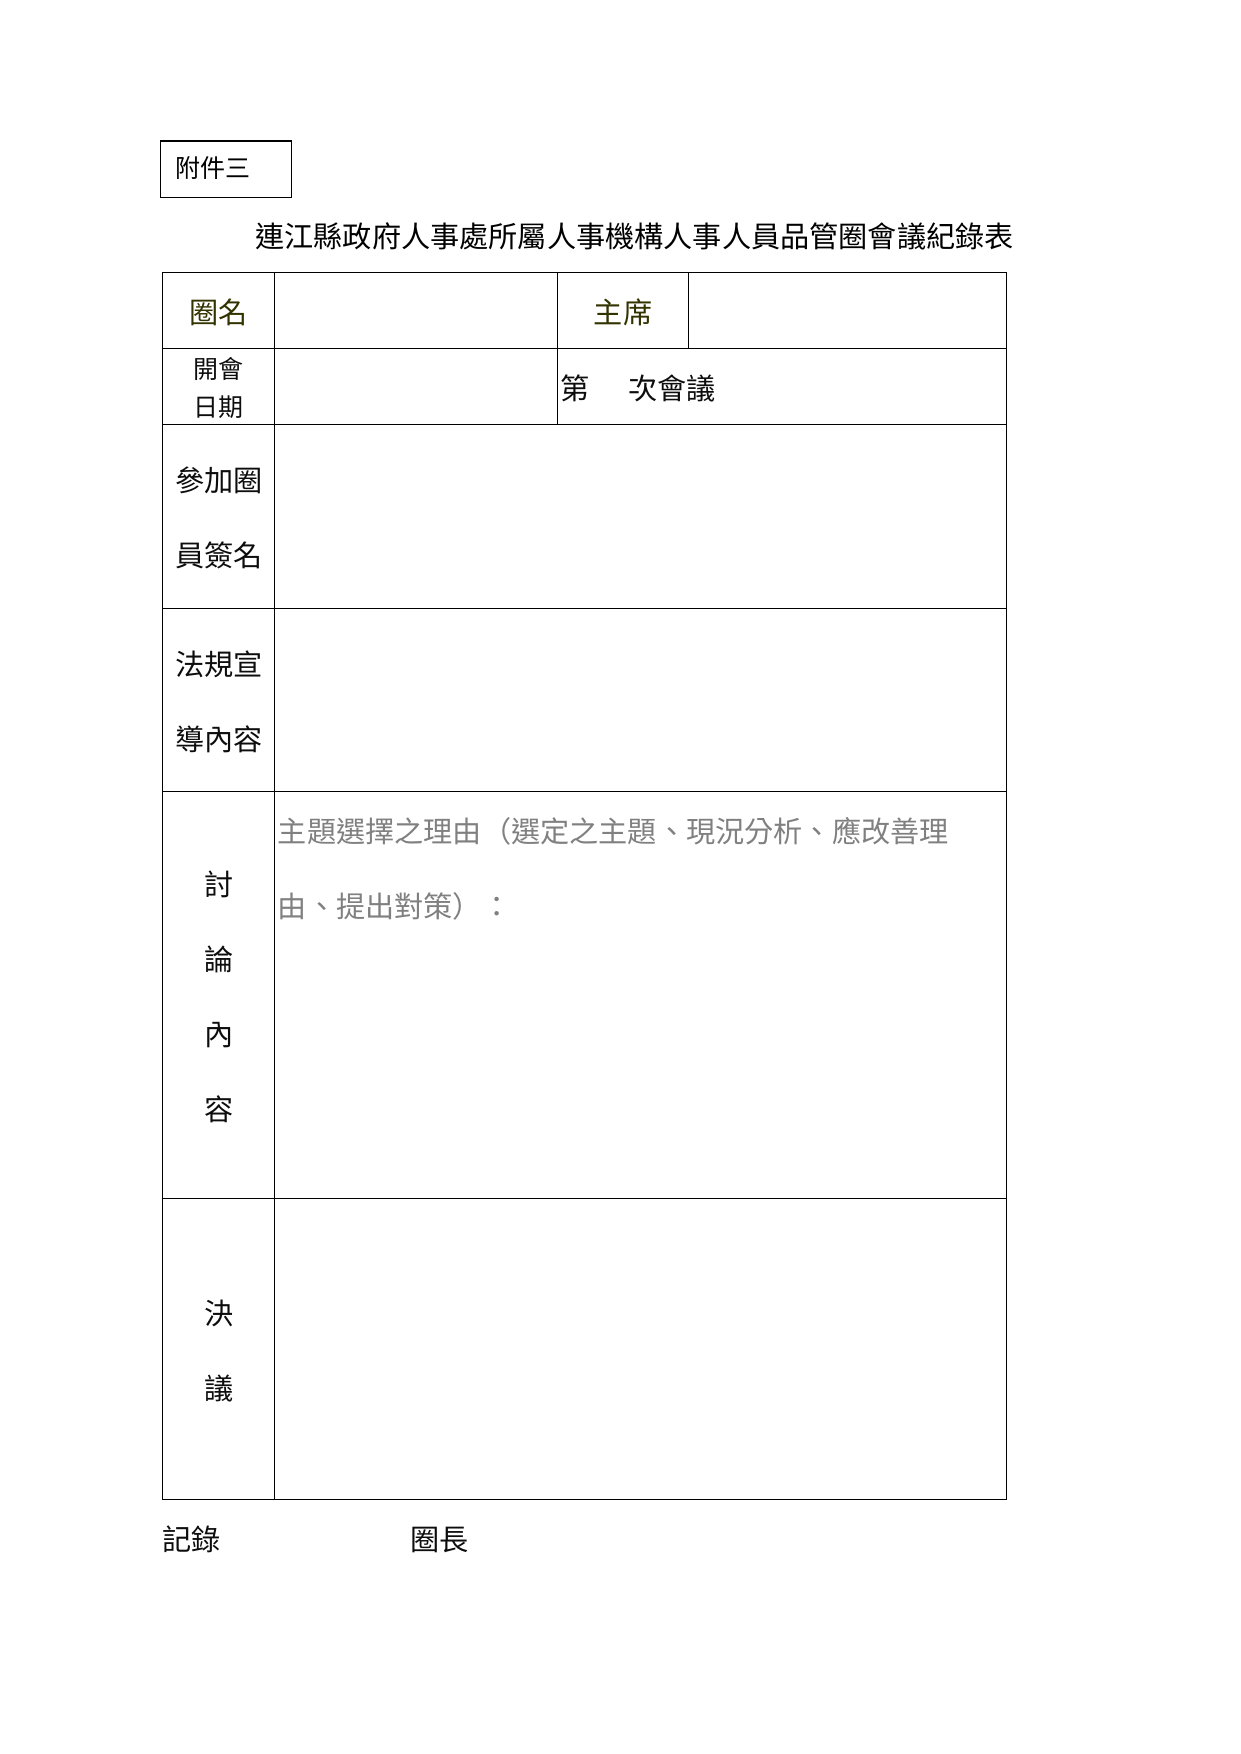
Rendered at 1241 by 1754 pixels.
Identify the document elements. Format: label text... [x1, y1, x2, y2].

text 記錄 圈長 [162, 1500, 1106, 1575]
table_cell [275, 349, 557, 424]
table_header [275, 273, 557, 348]
table_cell 開會 日期 [163, 349, 274, 424]
table_cell 法規宣導內容 [163, 609, 274, 791]
table_cell 參加圈員簽名 [163, 425, 274, 608]
table_cell 討 論 內 容 [163, 792, 274, 1198]
table_cell [275, 609, 1006, 791]
table_cell [275, 425, 1006, 608]
table_cell 主題選擇之理由（選定之主題、現況分析、應改善理由、提出對策）： [275, 792, 1006, 1198]
table_cell 決 議 [163, 1199, 274, 1499]
table_header [689, 273, 1006, 348]
table_cell [275, 1199, 1006, 1499]
table_cell 第 次會議 [558, 349, 1006, 424]
text 連江縣政府人事處所屬人事機構人事人員品管圈會議紀錄表 [162, 197, 1106, 272]
table_header 圈名 [163, 273, 274, 348]
table_header 主席 [558, 273, 688, 348]
